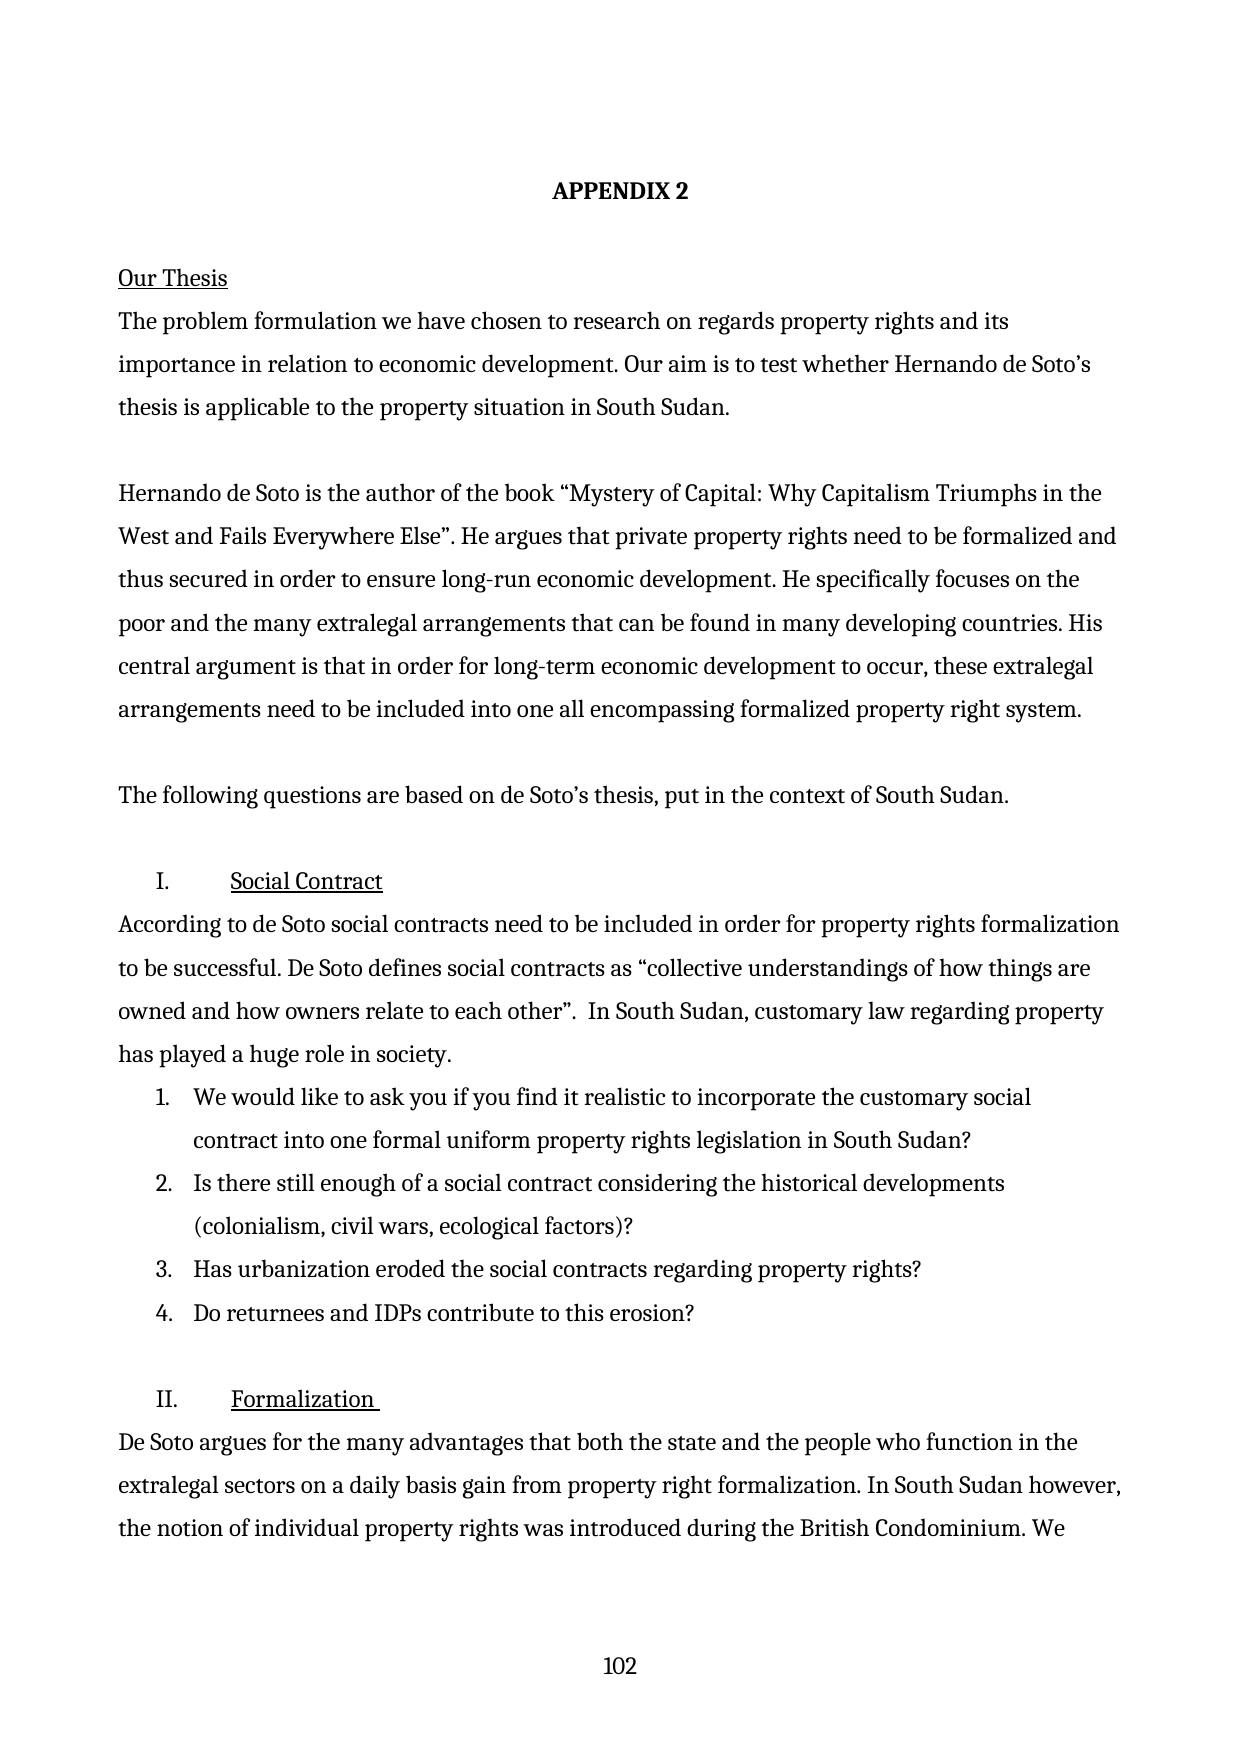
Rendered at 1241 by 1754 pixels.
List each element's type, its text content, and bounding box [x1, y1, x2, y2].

list Is there still enough of a social contract considering the historical developments (colonialism, civil wars, ecological factors)? [156, 1169, 1122, 1241]
text The following questions are based on de Soto’s thesis, put in the context of South Sudan. [118, 781, 1122, 810]
text Our Thesis [118, 263, 1122, 292]
text Hernando de Soto is the author of the book “Mystery of Capital: Why Capitalism Triumphs in the West and Fails Everywhere Else”. He argues that private property rights need to be formalized and thus secured in order to ensure long-run economic development. He specifically focuses on the poor and the many extralegal arrangements that can be found in many developing countries. His central argument is that in order for long-term economic development to occur, these extralegal arrangements need to be included into one all encompassing formalized property right system. [118, 479, 1122, 723]
list Has urbanization eroded the social contracts regarding property rights? [156, 1255, 1122, 1284]
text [118, 1428, 1122, 1543]
list Social Contract [156, 867, 1122, 896]
text APPENDIX 2 [118, 177, 1122, 206]
list Formalization [156, 1385, 1122, 1413]
list Do returnees and IDPs contribute to this erosion? [156, 1298, 1122, 1327]
text The problem formulation we have chosen to research on regards property rights and its importance in relation to economic development. Our aim is to test whether Hernando de Soto’s thesis is applicable to the property situation in South Sudan. [118, 307, 1122, 422]
list We would like to ask you if you find it realistic to incorporate the customary social contract into one formal uniform property rights legislation in South Sudan? [156, 1083, 1122, 1155]
text According to de Soto social contracts need to be included in order for property rights formalization to be successful. De Soto defines social contracts as “collective understandings of how things are owned and how owners relate to each other”. In South Sudan, customary law regarding property has played a huge role in society. [118, 910, 1122, 1068]
